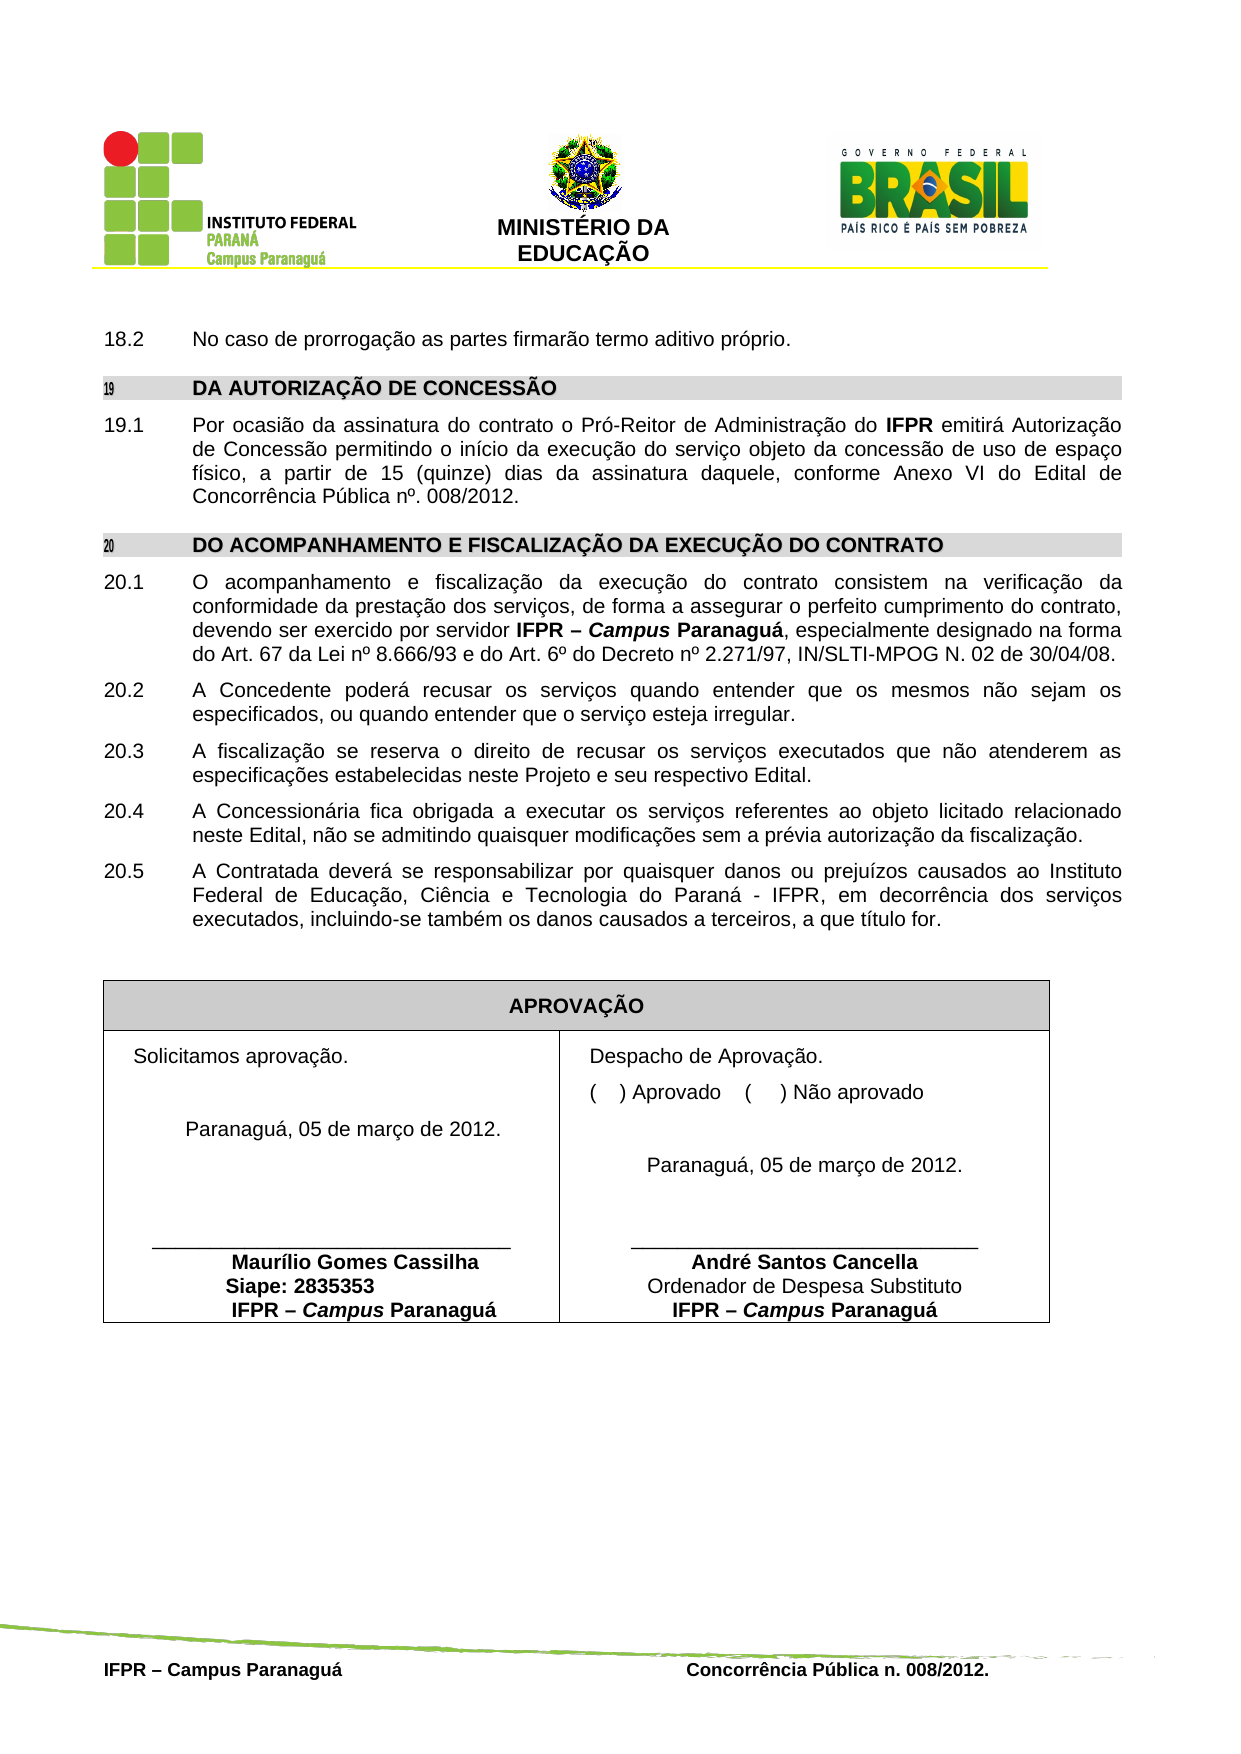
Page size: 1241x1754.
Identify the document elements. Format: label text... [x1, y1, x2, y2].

list A Contratada deverá se responsabilizar por quaisquer danos ou prejuízos causados ao Instituto Federal de Educação, Ciência e Tecnologia do Paraná - IFPR, em decorrência dos serviços executados, incluindo-se também os danos causados a terceiros, a que título for. [103, 859, 1122, 931]
picture [103, 131, 357, 268]
list A fiscalização se reserva o direito de recusar os serviços executados que não atenderem as especificações estabelecidas neste Projeto e seu respectivo Edital. [103, 738, 1122, 786]
list A Concedente poderá recusar os serviços quando entender que os mesmos não sejam os especificados, ou quando entender que o serviço esteja irregular. [103, 678, 1122, 726]
list No caso de prorrogação as partes firmarão termo aditivo próprio. [103, 327, 1122, 351]
list O acompanhamento e fiscalização da execução do contrato consistem na verificação da conformidade da prestação dos serviços, de forma a assegurar o perfeito cumprimento do contrato, devendo ser exercido por servidor IFPR – Campus Paranaguá, especialmente designado na forma do Art. 67 da Lei nº 8.666/93 e do Art. 6º do Decreto nº 2.271/97, IN/SLTI-MPOG N. 02 de 30/04/08. [103, 570, 1122, 666]
table_cell Solicitamos aprovação. Paranaguá, 05 de março de 2012. _______________________________ Maurílio Gomes Cassilha Siape: 2835353 IFPR – Campus Paranaguá [104, 1031, 559, 1322]
picture [826, 131, 1042, 250]
picture [541, 131, 625, 214]
table_cell Despacho de Aprovação. ( ) Aprovado ( ) Não aprovado Paranaguá, 05 de março de 2012. ______________________________ André Santos Cancella Ordenador de Despesa Substituto IFPR – Campus Paranaguá [560, 1031, 1049, 1322]
picture [0, 1600, 1155, 1659]
list DO ACOMPANHAMENTO E FISCALIZAÇÃO DA EXECUÇÃO DO CONTRATO [103, 533, 1122, 557]
list A Concessionária fica obrigada a executar os serviços referentes ao objeto licitado relacionado neste Edital, não se admitindo quaisquer modificações sem a prévia autorização da fiscalização. [103, 799, 1122, 847]
list DA AUTORIZAÇÃO DE CONCESSÃO [103, 376, 1122, 400]
list Por ocasião da assinatura do contrato o Pró-Reitor de Administração do IFPR emitirá Autorização de Concessão permitindo o início da execução do serviço objeto da concessão de uso de espaço físico, a partir de 15 (quinze) dias da assinatura daquele, conforme Anexo VI do Edital de Concorrência Pública nº. 008/2012. [103, 412, 1122, 508]
table_header APROVAÇÃO [104, 981, 1049, 1030]
